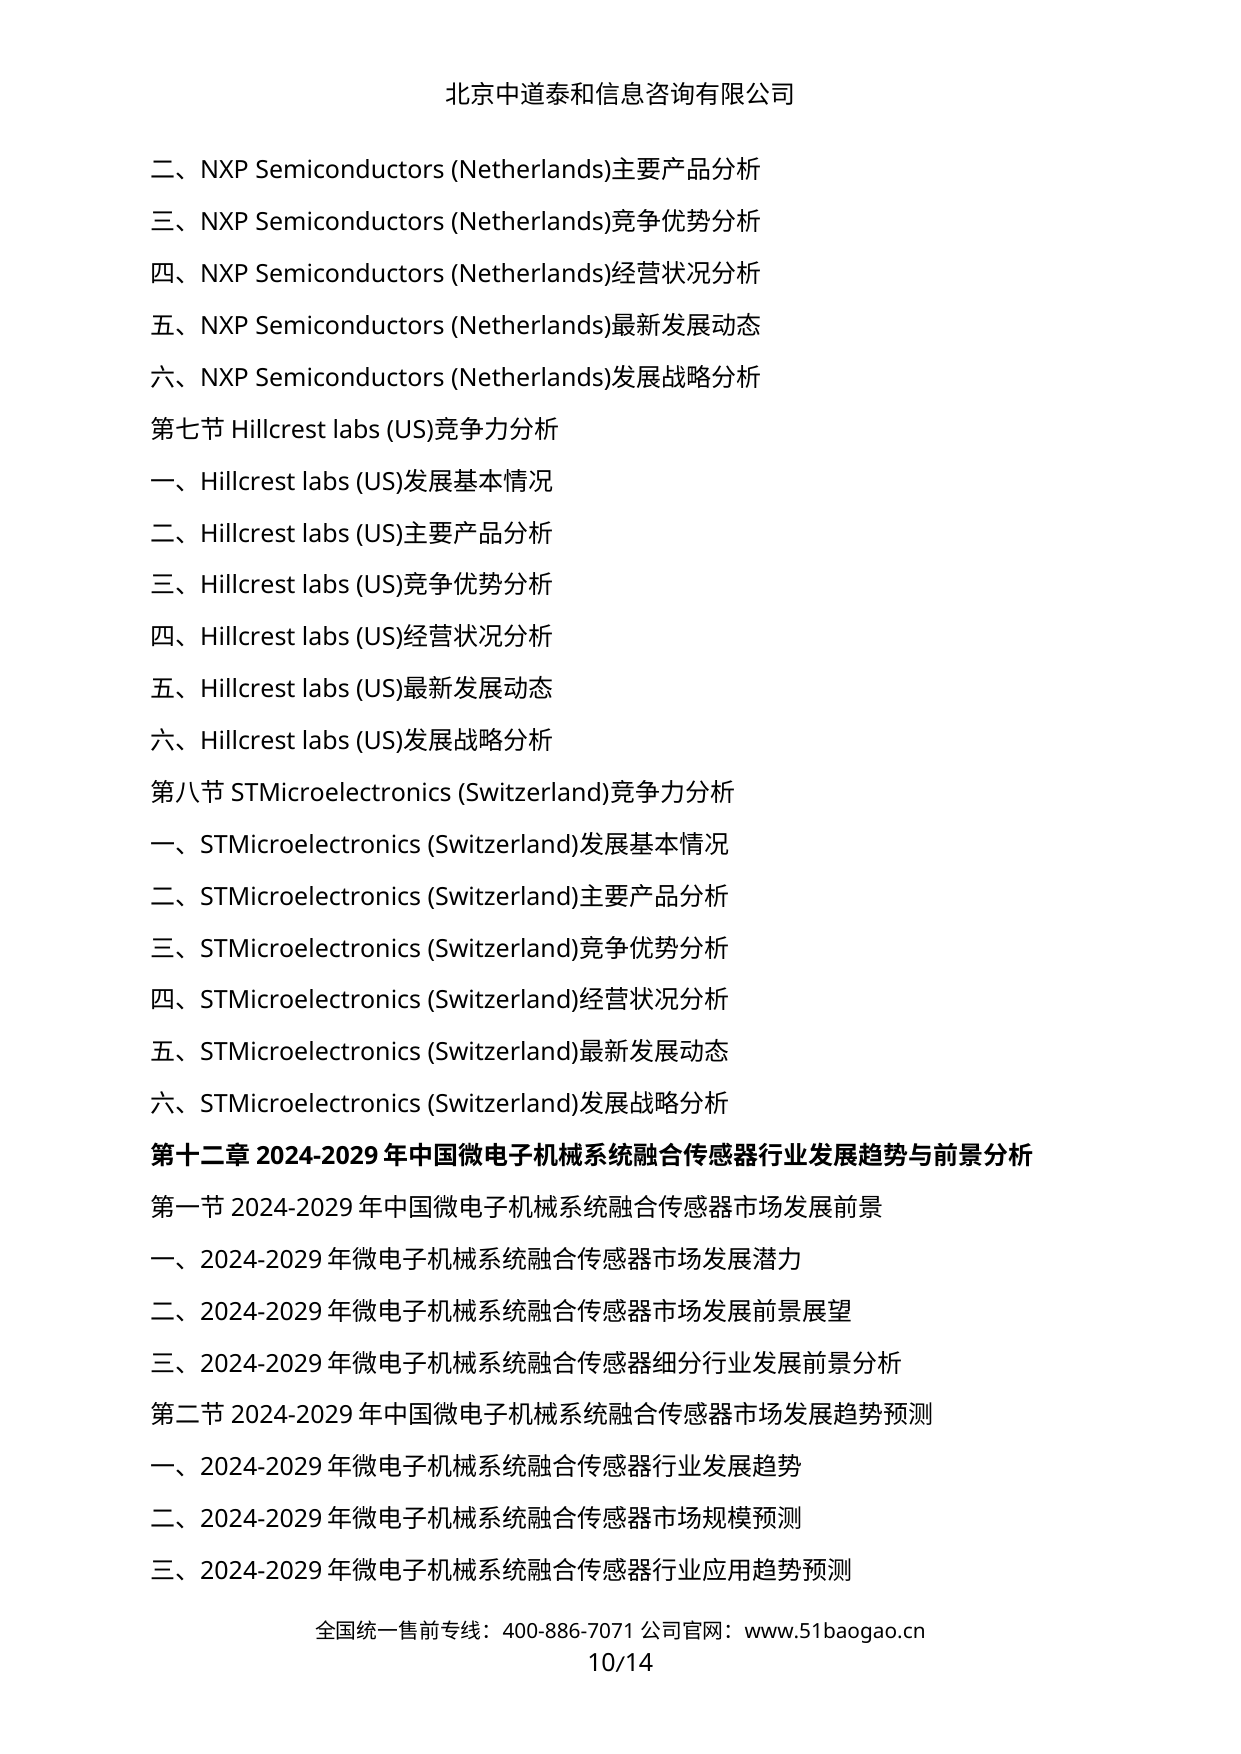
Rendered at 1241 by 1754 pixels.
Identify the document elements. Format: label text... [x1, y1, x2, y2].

text 一、2024-2029年微电子机械系统融合传感器行业发展趋势 [150, 1447, 1090, 1483]
text 五、Hillcrest labs (US)最新发展动态 [150, 669, 1090, 705]
text 六、STMicroelectronics (Switzerland)发展战略分析 [150, 1084, 1090, 1120]
text 四、STMicroelectronics (Switzerland)经营状况分析 [150, 980, 1090, 1016]
text 二、2024-2029年微电子机械系统融合传感器市场规模预测 [150, 1499, 1090, 1535]
text 第七节 Hillcrest labs (US)竞争力分析 [150, 409, 1090, 446]
text 三、2024-2029年微电子机械系统融合传感器行业应用趋势预测 [150, 1551, 1090, 1587]
text 三、Hillcrest labs (US)竞争优势分析 [150, 565, 1090, 601]
text 三、NXP Semiconductors (Netherlands)竞争优势分析 [150, 202, 1090, 238]
text 第十二章 2024-2029年中国微电子机械系统融合传感器行业发展趋势与前景分析 [150, 1136, 1090, 1172]
text 第一节 2024-2029年中国微电子机械系统融合传感器市场发展前景 [150, 1187, 1090, 1224]
text 一、STMicroelectronics (Switzerland)发展基本情况 [150, 824, 1090, 861]
text 二、NXP Semiconductors (Netherlands)主要产品分析 [150, 150, 1090, 186]
text 四、NXP Semiconductors (Netherlands)经营状况分析 [150, 254, 1090, 290]
text 三、STMicroelectronics (Switzerland)竞争优势分析 [150, 928, 1090, 964]
text 一、Hillcrest labs (US)发展基本情况 [150, 461, 1090, 497]
text 三、2024-2029年微电子机械系统融合传感器细分行业发展前景分析 [150, 1343, 1090, 1379]
text 六、NXP Semiconductors (Netherlands)发展战略分析 [150, 357, 1090, 394]
text 六、Hillcrest labs (US)发展战略分析 [150, 721, 1090, 757]
text 第八节 STMicroelectronics (Switzerland)竞争力分析 [150, 772, 1090, 809]
text 一、2024-2029年微电子机械系统融合传感器市场发展潜力 [150, 1239, 1090, 1276]
text 第二节 2024-2029年中国微电子机械系统融合传感器市场发展趋势预测 [150, 1395, 1090, 1431]
text 二、Hillcrest labs (US)主要产品分析 [150, 513, 1090, 549]
text 五、NXP Semiconductors (Netherlands)最新发展动态 [150, 306, 1090, 342]
text 五、STMicroelectronics (Switzerland)最新发展动态 [150, 1032, 1090, 1068]
text 四、Hillcrest labs (US)经营状况分析 [150, 617, 1090, 653]
text 二、2024-2029年微电子机械系统融合传感器市场发展前景展望 [150, 1291, 1090, 1327]
text 二、STMicroelectronics (Switzerland)主要产品分析 [150, 876, 1090, 912]
